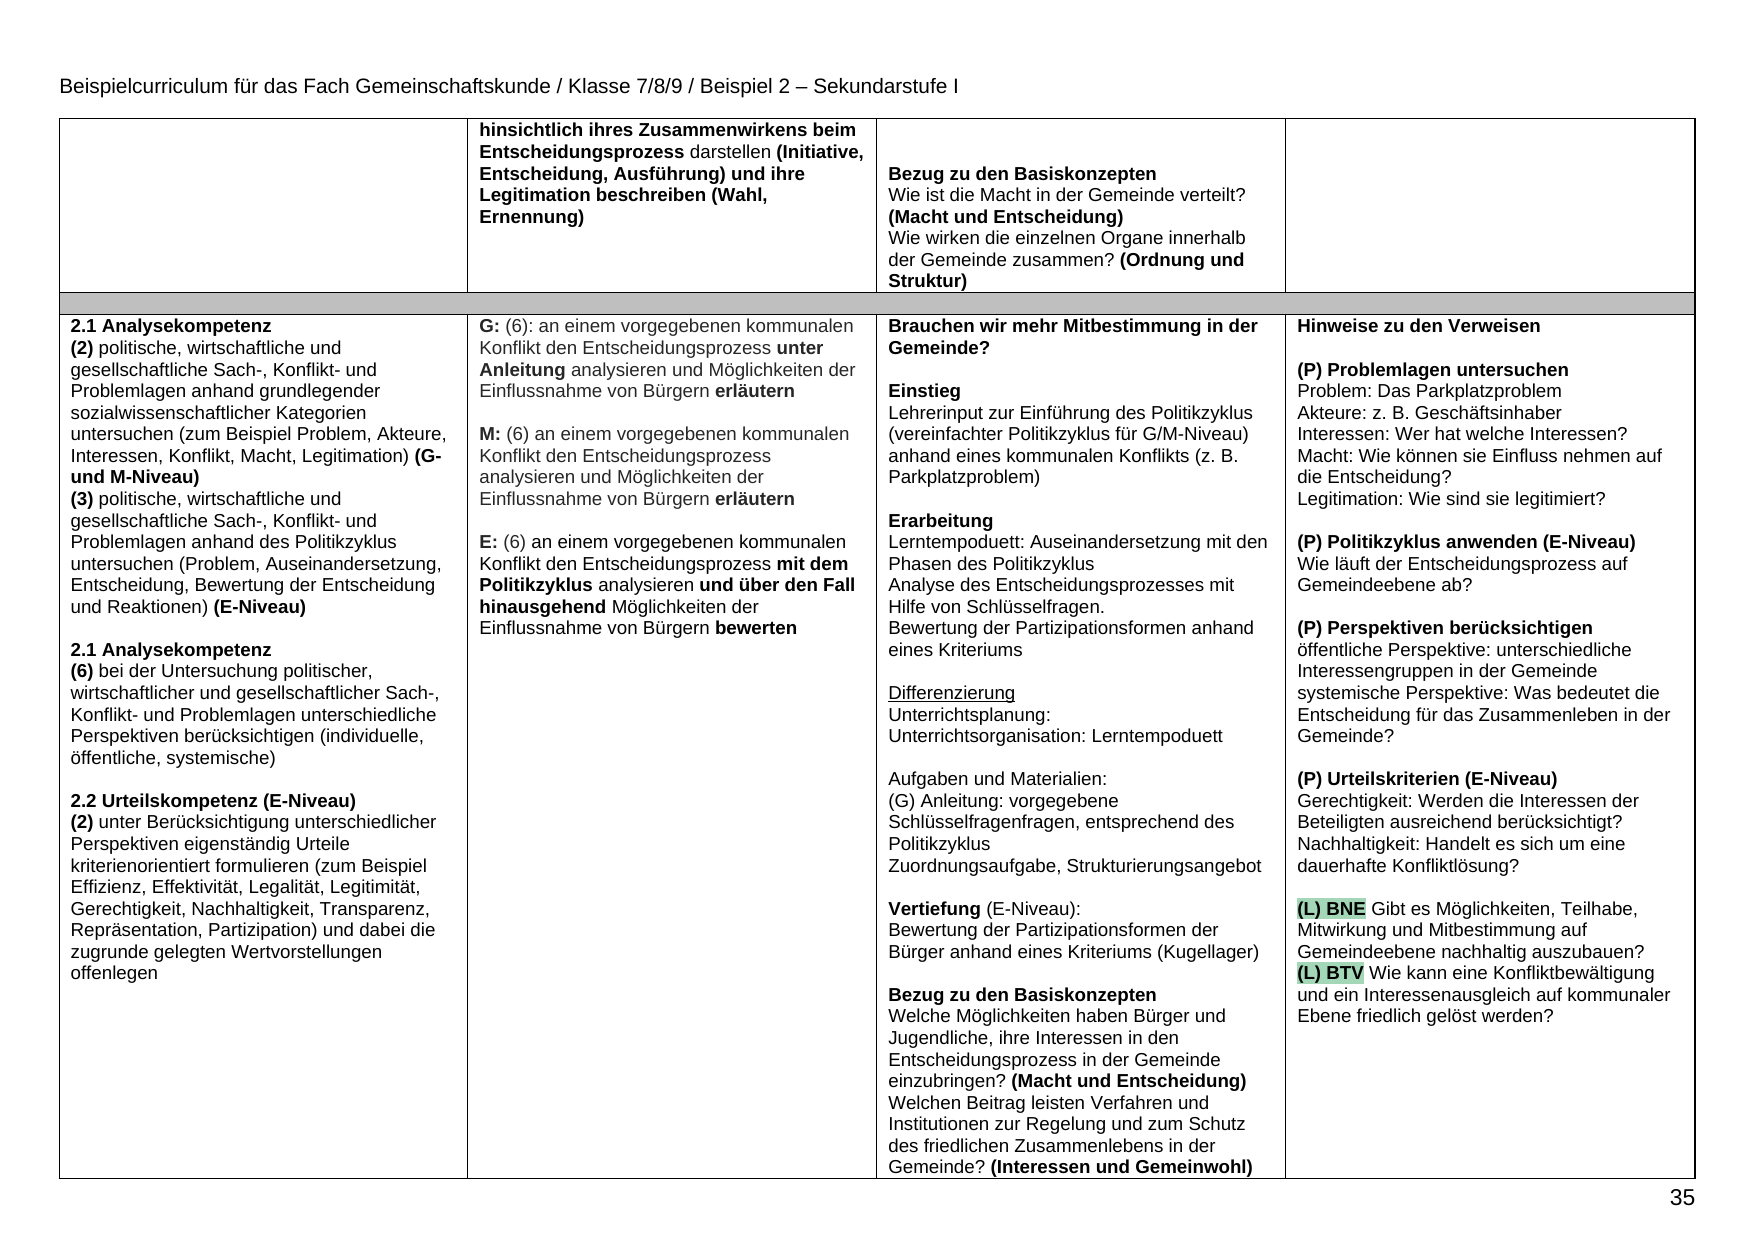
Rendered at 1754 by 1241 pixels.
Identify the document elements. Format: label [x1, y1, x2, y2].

table_cell [468, 119, 876, 292]
table_cell [60, 315, 467, 1178]
table_cell [1286, 119, 1694, 292]
table_cell [877, 315, 1285, 1178]
table_cell [60, 119, 467, 292]
table_cell [1286, 315, 1694, 1178]
table_cell [60, 293, 1694, 314]
table_cell [468, 315, 876, 1178]
table_cell [877, 119, 1285, 292]
